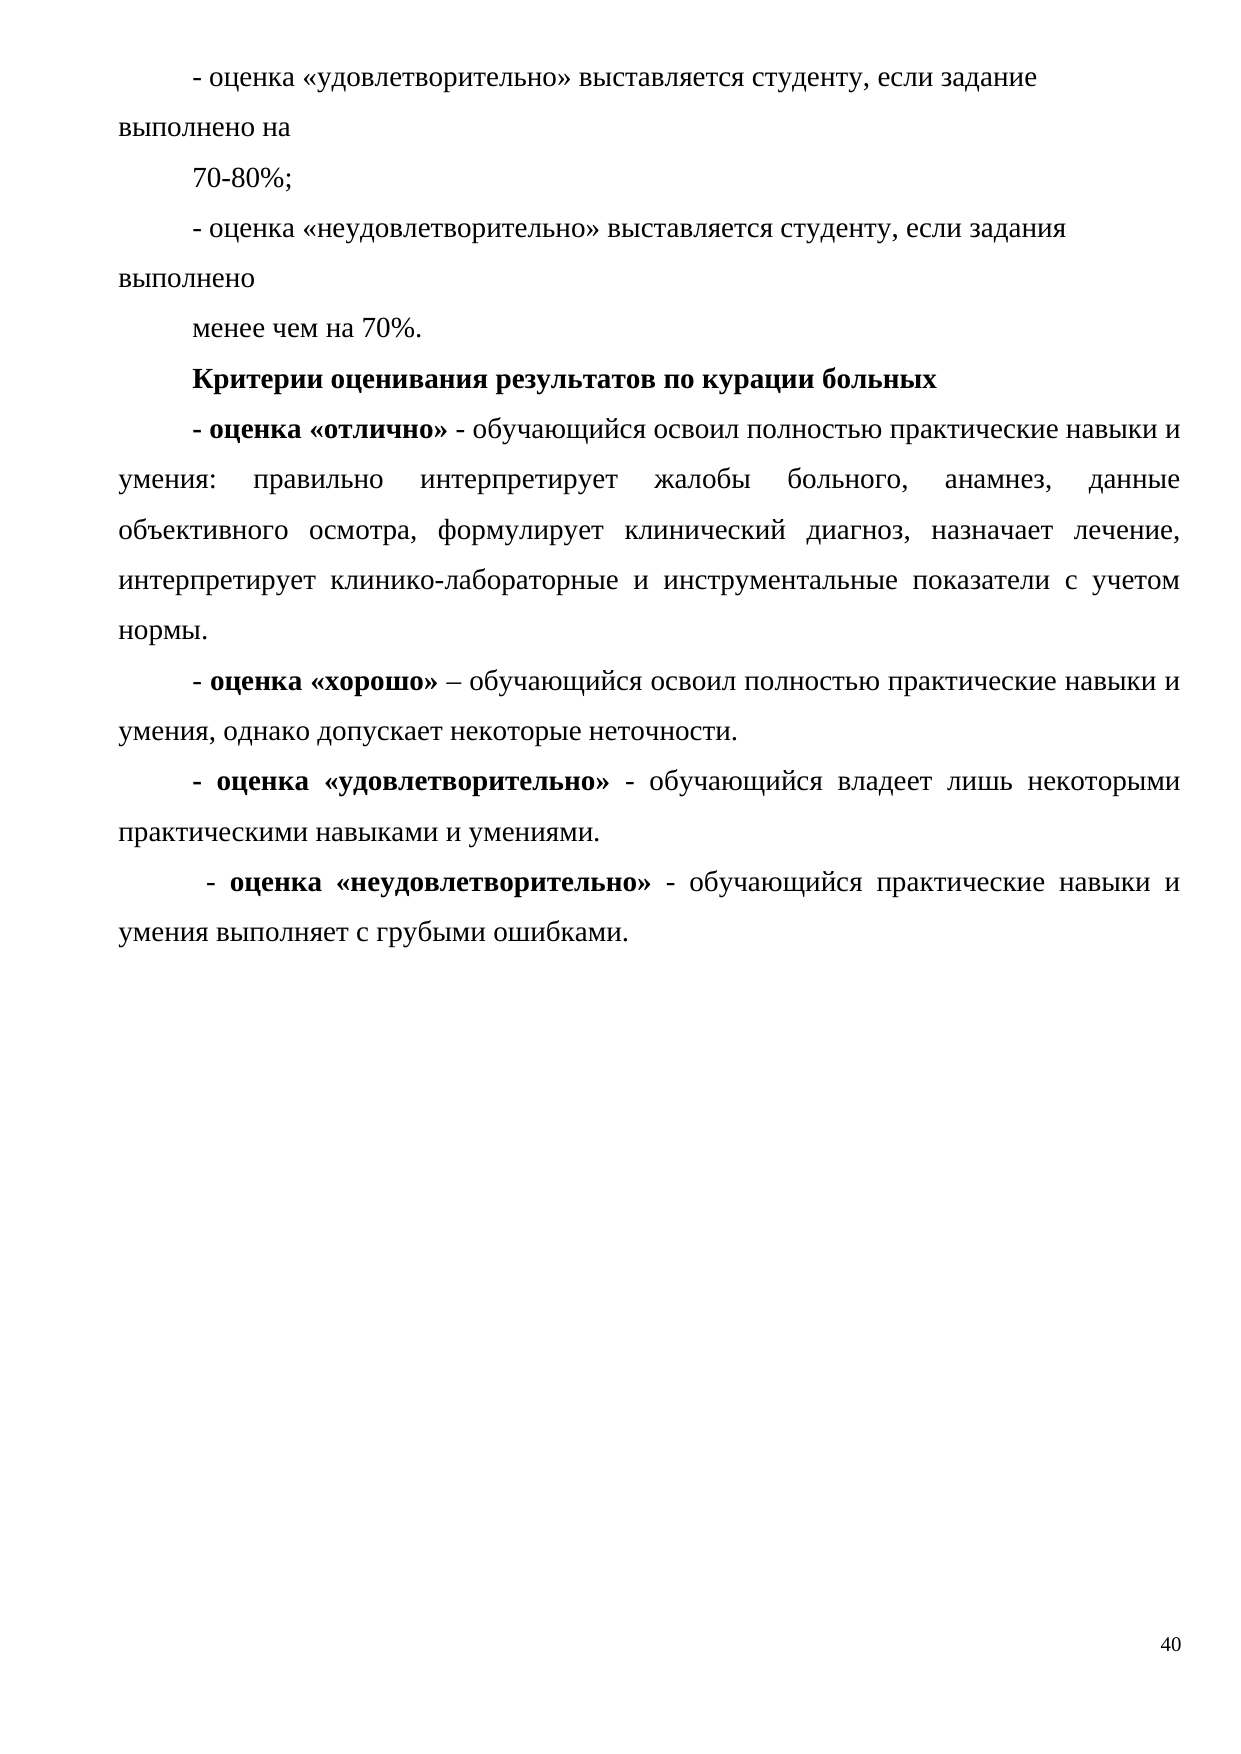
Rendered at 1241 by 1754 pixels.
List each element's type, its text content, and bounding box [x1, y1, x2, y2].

text - оценка «хорошо» – обучающийся освоил полностью практические навыки и умения, однако допускает некоторые неточности. [118, 663, 1181, 747]
text менее чем на 70%. [118, 311, 1181, 344]
text Критерии оценивания результатов по курации больных [118, 361, 1181, 394]
text 70-80%; [118, 160, 1181, 193]
text - оценка «отлично» - обучающийся освоил полностью практические навыки и умения: правильно интерпретирует жалобы больного, анамнез, данные объективного осмотра, формулирует клинический диагноз, назначает лечение, интерпретирует клинико-лабораторные и инструментальные показатели с учетом нормы. [118, 411, 1181, 646]
text - оценка «удовлетворительно» выставляется студенту, если задание выполнено на [118, 59, 1181, 143]
text - оценка «неудовлетворительно» - обучающийся практические навыки и умения выполняет с грубыми ошибками. [118, 864, 1181, 948]
text - оценка «неудовлетворительно» выставляется студенту, если задания выполнено [118, 210, 1181, 294]
text - оценка «удовлетворительно» - обучающийся владеет лишь некоторыми практическими навыками и умениями. [118, 763, 1181, 847]
